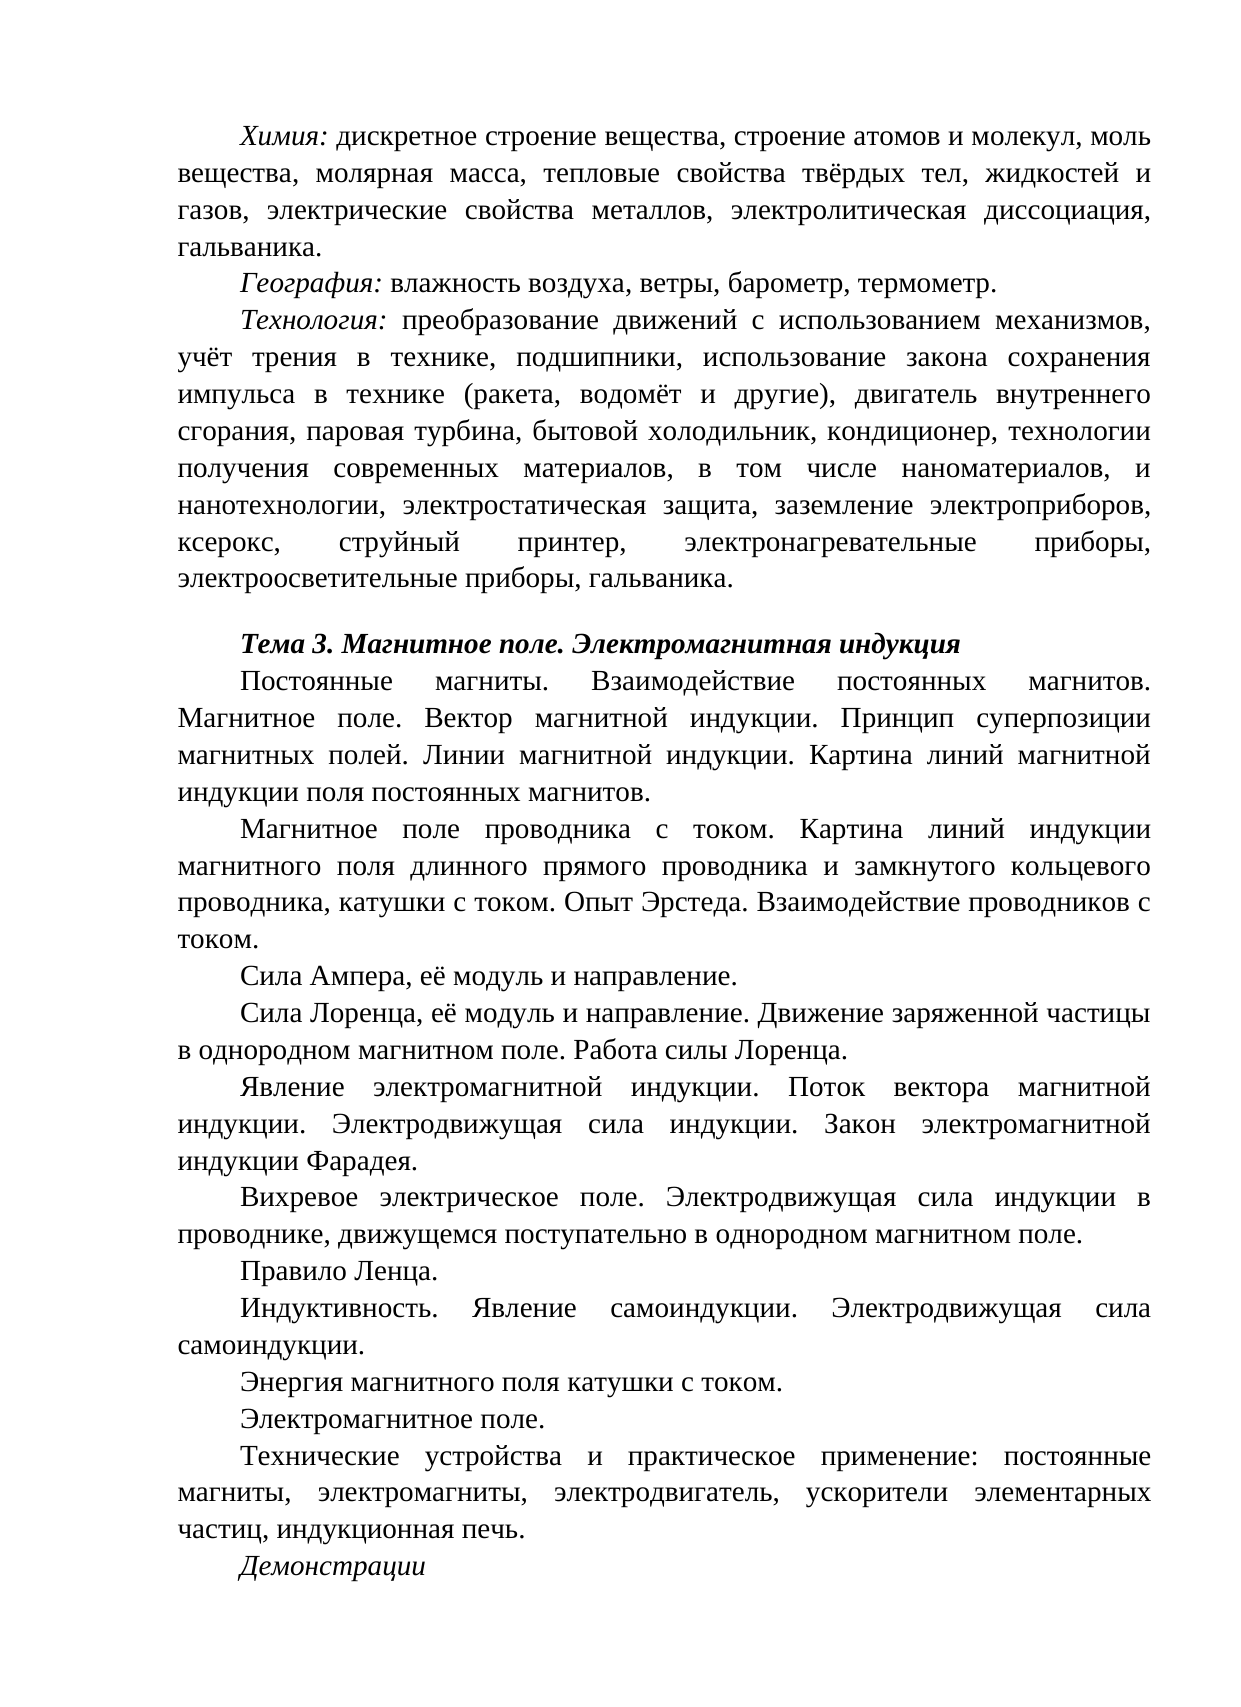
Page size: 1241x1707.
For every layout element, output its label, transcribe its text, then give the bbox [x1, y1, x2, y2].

text Индуктивность. Явление самоиндукции. Электродвижущая сила самоиндукции. [177, 1290, 1152, 1361]
text Правило Ленца. [177, 1253, 1152, 1287]
text Явление электромагнитной индукции. Поток вектора магнитной индукции. Электродвижущая сила индукции. Закон электромагнитной индукции Фарадея. [177, 1069, 1152, 1176]
text Постоянные магниты. Взаимодействие постоянных магнитов. Магнитное поле. Вектор магнитной индукции. Принцип суперпозиции магнитных полей. Линии магнитной индукции. Картина линий магнитной индукции поля постоянных магнитов. [177, 663, 1152, 807]
text Тема 3. Магнитное поле. Электромагнитная индукция [177, 626, 1152, 660]
text Магнитное поле проводника с током. Картина линий индукции магнитного поля длинного прямого проводника и замкнутого кольцевого проводника, катушки с током. Опыт Эрстеда. Взаимодействие проводников с током. [177, 811, 1152, 955]
text Технология: преобразование движений с использованием механизмов, учёт трения в технике, подшипники, использование закона сохранения импульса в технике (ракета, водомёт и другие), двигатель внутреннего сгорания, паровая турбина, бытовой холодильник, кондиционер, технологии получения современных материалов, в том числе наноматериалов, и нанотехнологии, электростатическая защита, заземление электроприборов, ксерокс, струйный принтер, электронагревательные приборы, электроосветительные приборы, гальваника. [177, 302, 1152, 594]
text Демонстрации [177, 1548, 1152, 1582]
text Химия: дискретное строение вещества, строение атомов и молекул, моль вещества, молярная масса, тепловые свойства твёрдых тел, жидкостей и газов, электрические свойства металлов, электролитическая диссоциация, гальваника. [177, 118, 1152, 262]
text Вихревое электрическое поле. Электродвижущая сила индукции в проводнике, движущемся поступательно в однородном магнитном поле. [177, 1179, 1152, 1250]
text Технические устройства и практическое применение: постоянные магниты, электромагниты, электродвигатель, ускорители элементарных частиц, индукционная печь. [177, 1438, 1152, 1545]
text Энергия магнитного поля катушки с током. [177, 1364, 1152, 1397]
text География: влажность воздуха, ветры, барометр, термометр. [177, 266, 1152, 299]
text Электромагнитное поле. [177, 1401, 1152, 1434]
text Сила Лоренца, её модуль и направление. Движение заряженной частицы в однородном магнитном поле. Работа силы Лоренца. [177, 995, 1152, 1066]
text Сила Ампера, её модуль и направление. [177, 958, 1152, 992]
